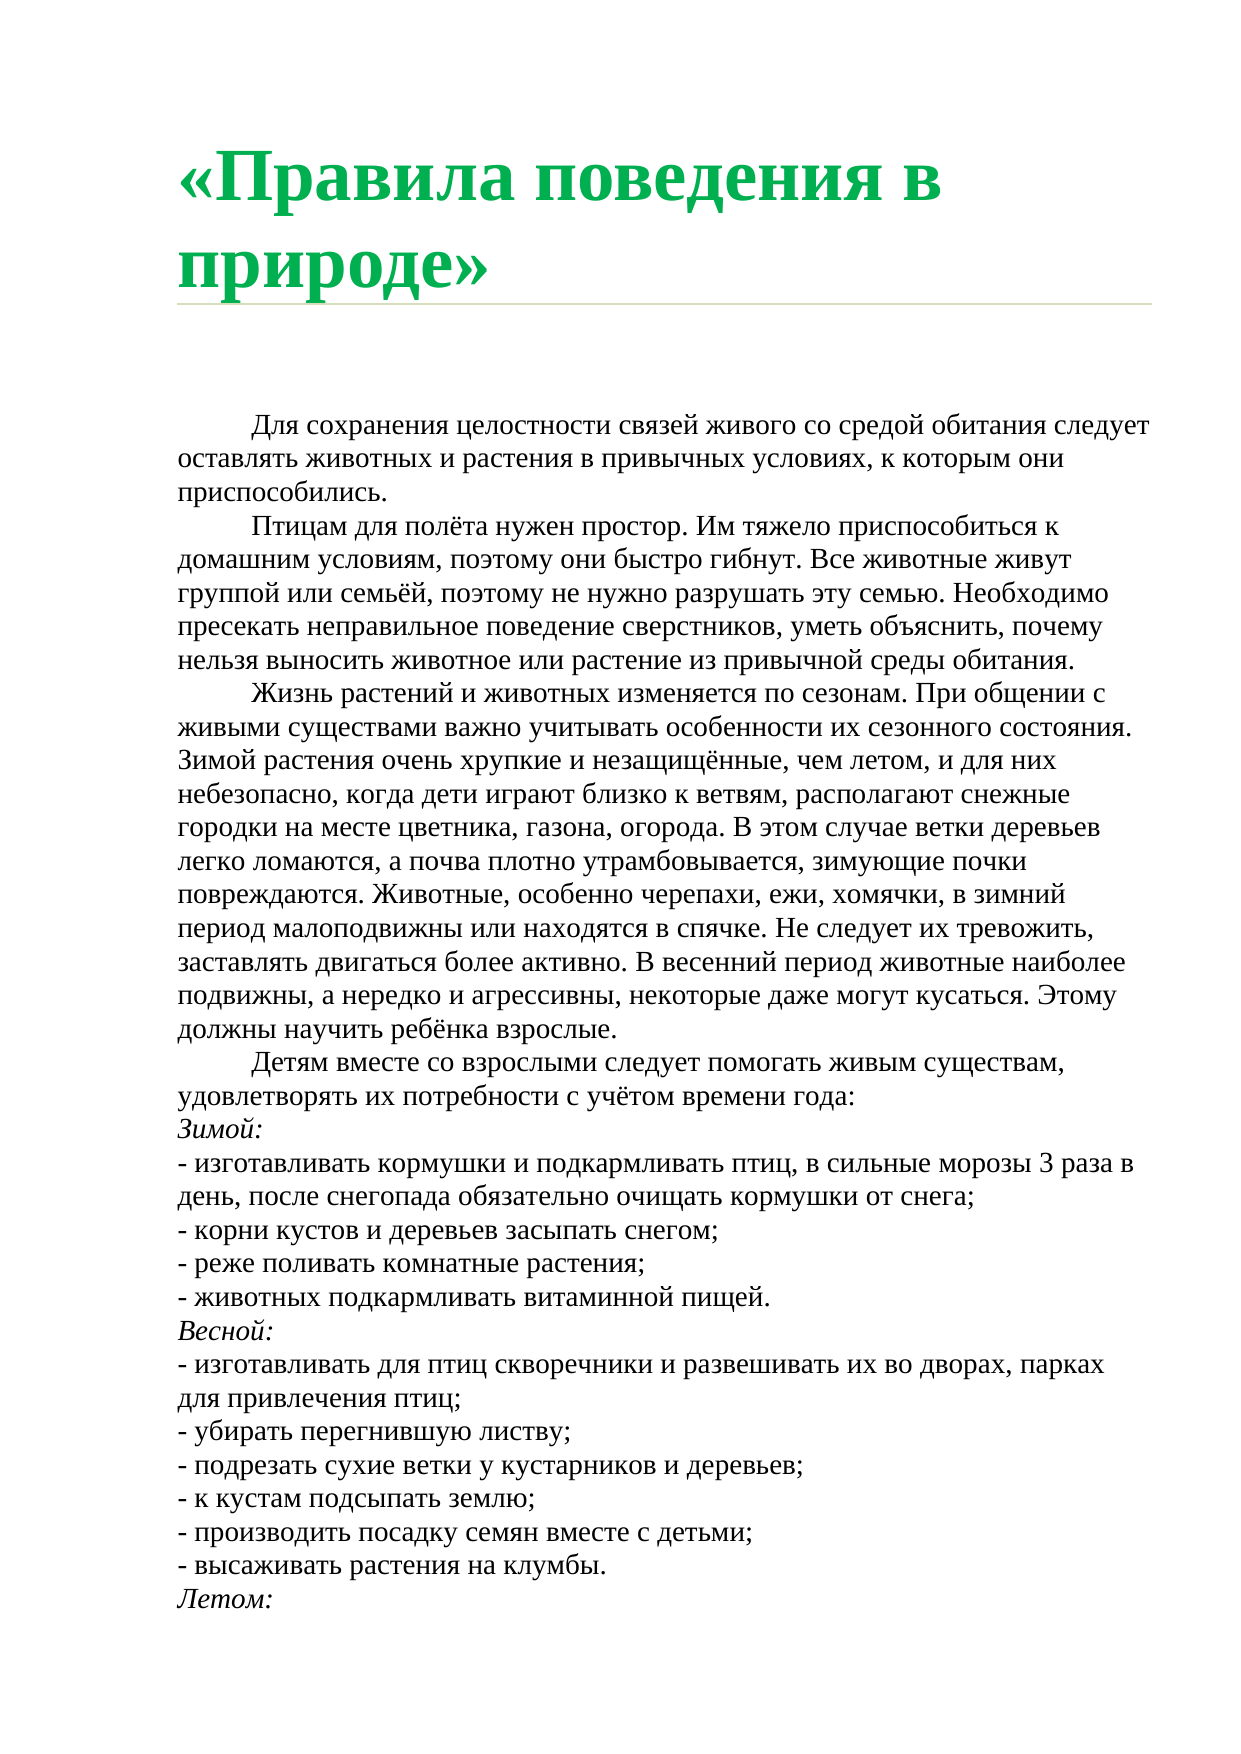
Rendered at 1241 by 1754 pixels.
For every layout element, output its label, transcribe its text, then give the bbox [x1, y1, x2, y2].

text Весной: [177, 1313, 1152, 1346]
text - животных подкармливать витаминной пищей. [177, 1279, 1152, 1313]
text - изготавливать кормушки и подкармливать птиц, в сильные морозы 3 раза в день, после снегопада обязательно очищать кормушки от снега; [177, 1145, 1152, 1212]
text - изготавливать для птиц скворечники и развешивать их во дворах, парках для привлечения птиц; [177, 1346, 1152, 1413]
text - производить посадку семян вместе с детьми; [177, 1514, 1152, 1547]
text Детям вместе со взрослыми следует помогать живым существам, удовлетворять их потребности с учётом времени года: [177, 1044, 1152, 1111]
text - убирать перегнившую листву; [177, 1413, 1152, 1447]
text Летом: [177, 1581, 1152, 1614]
text - высаживать растения на клумбы. [177, 1547, 1152, 1581]
text - корни кустов и деревьев засыпать снегом; [177, 1212, 1152, 1246]
text Зимой: [177, 1111, 1152, 1145]
text Жизнь растений и животных изменяется по сезонам. При общении с живыми существами важно учитывать особенности их сезонного состояния. Зимой растения очень хрупкие и незащищённые, чем летом, и для них небезопасно, когда дети играют близко к ветвям, располагают снежные городки на месте цветника, газона, огорода. В этом случае ветки деревьев легко ломаются, а почва плотно утрамбовывается, зимующие почки повреждаются. Животные, особенно черепахи, ежи, хомячки, в зимний период малоподвижны или находятся в спячке. Не следует их тревожить, заставлять двигаться более активно. В весенний период животные наиболее подвижны, а нередко и агрессивны, некоторые даже могут кусаться. Этому должны научить ребёнка взрослые. [177, 675, 1152, 1044]
text Птицам для полёта нужен простор. Им тяжело приспособиться к домашним условиям, поэтому они быстро гибнут. Все животные живут группой или семьёй, поэтому не нужно разрушать эту семью. Необходимо пресекать неправильное поведение сверстников, уметь объяснить, почему нельзя выносить животное или растение из привычной среды обитания. [177, 508, 1152, 675]
text - к кустам подсыпать землю; [177, 1480, 1152, 1514]
text Для сохранения целостности связей живого со средой обитания следует оставлять животных и растения в привычных условиях, к которым они приспособились. [177, 407, 1152, 508]
text - реже поливать комнатные растения; [177, 1246, 1152, 1279]
text - подрезать сухие ветки у кустарников и деревьев; [177, 1447, 1152, 1480]
text «Правила поведения в природе» [177, 131, 1152, 303]
